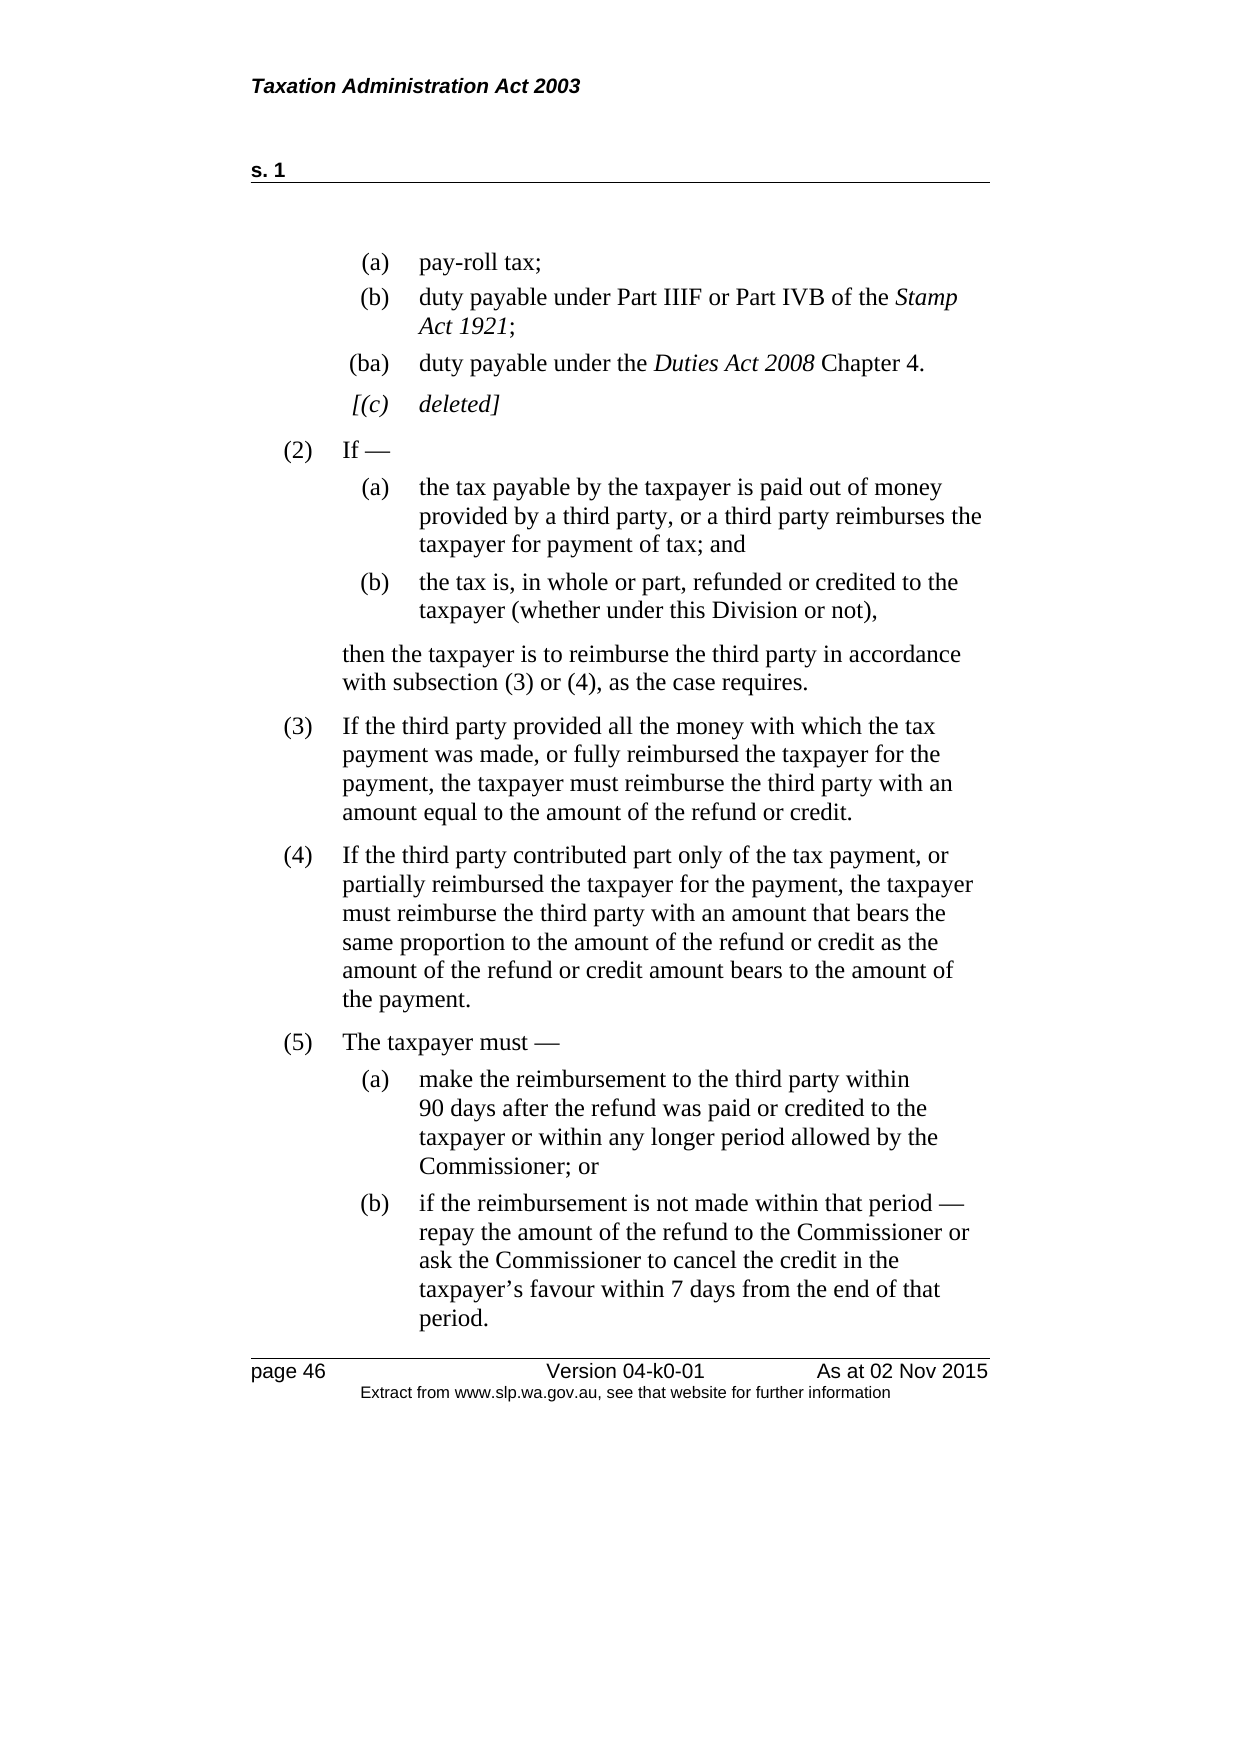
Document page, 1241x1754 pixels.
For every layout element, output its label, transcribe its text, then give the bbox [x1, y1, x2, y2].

text (2) If — [251, 435, 990, 464]
text [(c) deleted] [251, 389, 990, 418]
text (a) make the reimbursement to the third party within 90 days after the refund was paid or credited to the taxpayer or within any longer period allowed by the Commissioner; or [251, 1064, 990, 1179]
text then the taxpayer is to reimburse the third party in accordance with subsection (3) or (4), as the case requires. [251, 639, 990, 696]
text (5) The taxpayer must — [251, 1027, 990, 1056]
text (b) duty payable under Part IIIF or Part IVB of the Stamp Act 1921; [251, 282, 990, 340]
text (3) If the third party provided all the money with which the tax payment was made, or fully reimbursed the taxpayer for the payment, the taxpayer must reimburse the third party with an amount equal to the amount of the refund or credit. [251, 711, 990, 826]
text (a) the tax payable by the taxpayer is paid out of money provided by a third party, or a third party reimburses the taxpayer for payment of tax; and [251, 472, 990, 558]
text (b) the tax is, in whole or part, refunded or credited to the taxpayer (whether under this Division or not), [251, 567, 990, 624]
text (b) if the reimbursement is not made within that period —repay the amount of the refund to the Commissioner or ask the Commissioner to cancel the credit in the taxpayer’s favour within 7 days from the end of that period. [251, 1188, 990, 1332]
text (ba) duty payable under the Duties Act 2008 Chapter 4. [251, 348, 990, 377]
text (a) pay-roll tax; [251, 247, 990, 276]
text (4) If the third party contributed part only of the tax payment, or partially reimbursed the taxpayer for the payment, the taxpayer must reimburse the third party with an amount that bears the same proportion to the amount of the refund or credit as the amount of the refund or credit amount bears to the amount of the payment. [251, 840, 990, 1013]
